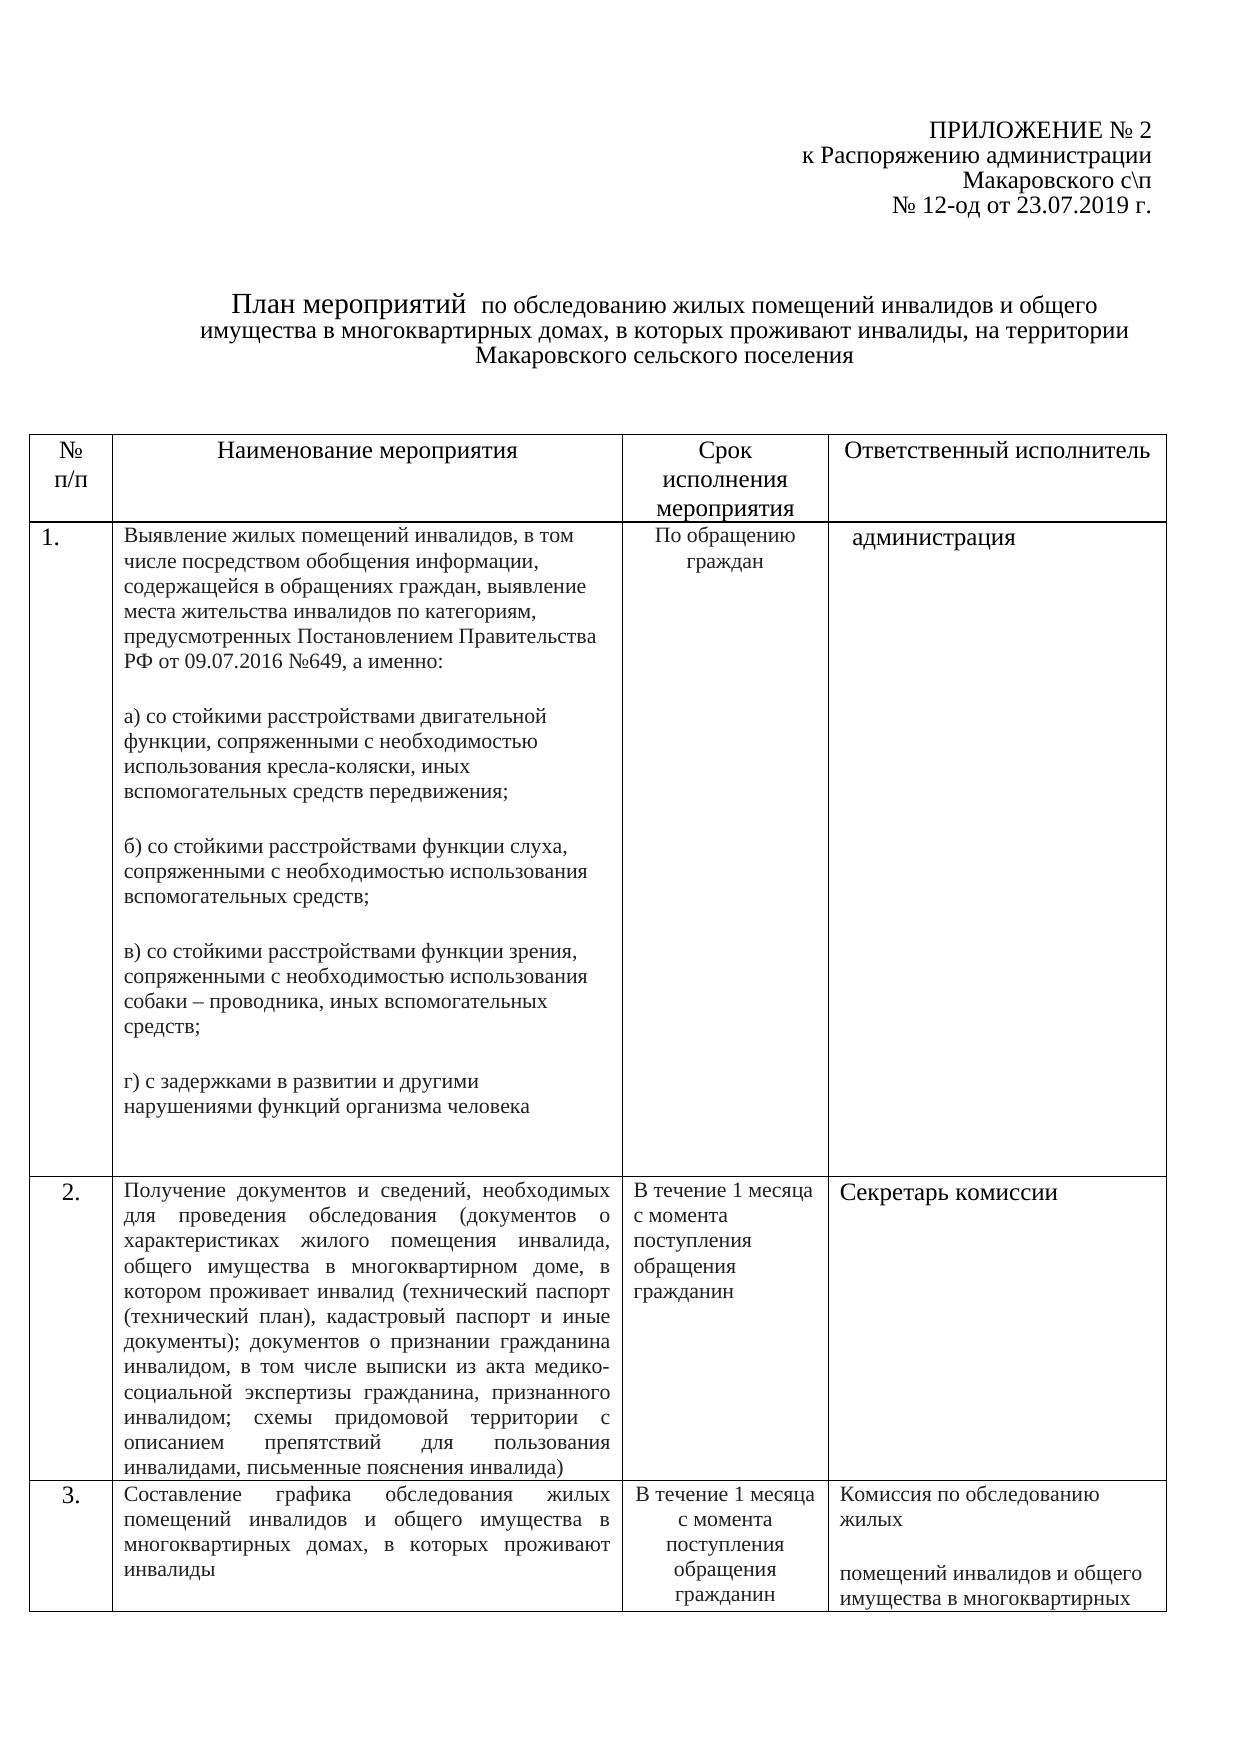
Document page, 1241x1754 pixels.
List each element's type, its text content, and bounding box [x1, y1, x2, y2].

table_cell Секретарь комиссии [829, 1177, 1166, 1479]
text План мероприятий по обследованию жилых помещений инвалидов и общего имущества в многоквартирных домах, в которых проживают инвалиды, на территории Макаровского сельского поселения [177, 293, 1152, 368]
table_header Наименование мероприятия [113, 435, 622, 521]
table_header № п/п [30, 435, 112, 521]
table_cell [623, 1481, 828, 1611]
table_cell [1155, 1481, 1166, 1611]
table_cell Выявление жилых помещений инвалидов, в том числе посредством обобщения информации, содержащейся в обращениях граждан, выявление места жительства инвалидов по категориям, предусмотренных Постановлением Правительства РФ от 09.07.2016 №649, а именно: а) со стойкими расстройствами двигательной функции, сопряженными с необходимостью использования кресла-коляски, иных вспомогательных средств передвижения; б) со стойкими расстройствами функции слуха, сопряженными с необходимостью использования вспомогательных средств; в) со стойкими расстройствами функции зрения, сопряженными с необходимостью использования собаки – проводника, иных вспомогательных средств; г) с задержками в развитии и другими нарушениями функций организма человека [113, 523, 622, 1176]
table_cell 3. [30, 1481, 112, 1611]
table_header Срок исполнения мероприятия [623, 435, 828, 521]
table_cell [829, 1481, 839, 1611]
table_cell В течение 1 месяца с момента поступления обращения гражданин [623, 1177, 828, 1479]
table_header Ответственный исполнитель [829, 435, 1166, 521]
table_cell Получение документов и сведений, необходимых для проведения обследования (документов о характеристиках жилого помещения инвалида, общего имущества в многоквартирном доме, в котором проживает инвалид (технический паспорт (технический план), кадастровый паспорт и иные документы); документов о признании гражданина инвалидом, в том числе выписки из акта медико-социальной экспертизы гражданина, признанного инвалидом; схемы придомовой территории с описанием препятствий для пользования инвалидами, письменные пояснения инвалида) [113, 1177, 622, 1479]
table_cell По обращению граждан [623, 523, 828, 1176]
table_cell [113, 1481, 622, 1611]
table_cell администрация [829, 523, 1166, 1176]
text № 12-од от 23.07.2019 г. [693, 193, 1152, 218]
text к Распоряжению администрации Макаровского с\п [693, 143, 1152, 193]
text ПРИЛОЖЕНИЕ № 2 [693, 118, 1152, 143]
table_cell 1. [30, 523, 112, 1176]
table_cell 2. [30, 1177, 112, 1479]
